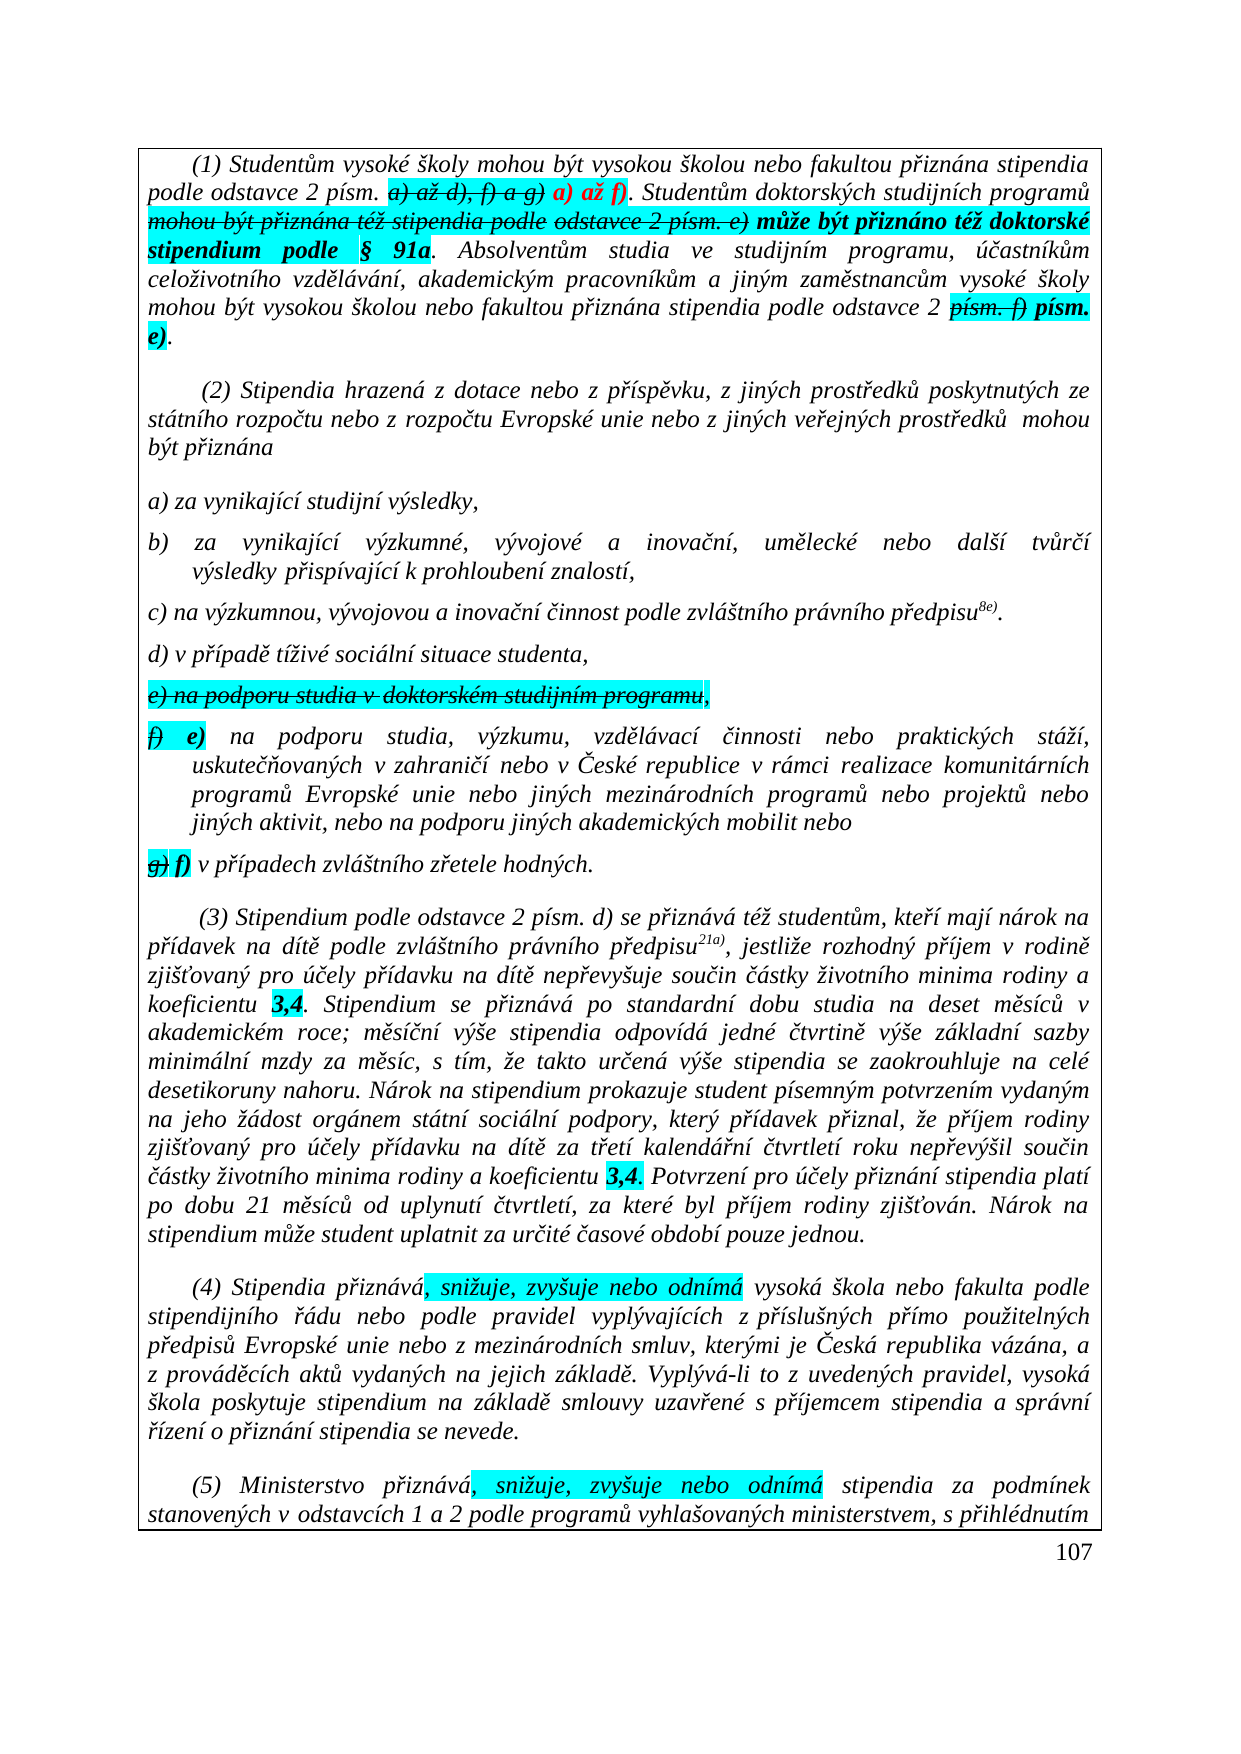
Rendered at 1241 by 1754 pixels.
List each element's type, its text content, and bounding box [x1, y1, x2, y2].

text c) na výzkumnou, vývojovou a inovační činnost podle zvláštního právního předpisu8e). [139, 596, 1101, 626]
text (2) Stipendia hrazená z dotace nebo z příspěvku, z jiných prostředků poskytnutých ze státního rozpočtu nebo z rozpočtu Evropské unie nebo z jiných veřejných prostředků mohou být přiznána [139, 374, 1101, 461]
text a) za vynikající studijní výsledky, [139, 485, 1101, 515]
text g) f) v případech zvláštního zřetele hodných. [139, 848, 1101, 877]
text (4) Stipendia přiznává, snižuje, zvyšuje nebo odnímá vysoká škola nebo fakulta podle stipendijního řádu nebo podle pravidel vyplývajících z příslušných přímo použitelných předpisů Evropské unie nebo z mezinárodních smluv, kterými je Česká republika vázána, a z prováděcích aktů vydaných na jejich základě. Vyplývá-li to z uvedených pravidel, vysoká škola poskytuje stipendium na základě smlouvy uzavřené s příjemcem stipendia a správní řízení o přiznání stipendia se nevede. [139, 1271, 1101, 1445]
text b) za vynikající výzkumné, vývojové a inovační, umělecké nebo další tvůrčí výsledky přispívající k prohloubení znalostí, [139, 526, 1101, 585]
text d) v případě tíživé sociální situace studenta, [139, 638, 1101, 667]
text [139, 1469, 1101, 1529]
text (1) Studentům vysoké školy mohou být vysokou školou nebo fakultou přiznána stipendia podle odstavce 2 písm. a) až d), f) a g) a) až f). Studentům doktorských studijních programů mohou být přiznána též stipendia podle odstavce 2 písm. e) může být přiznáno též doktorské stipendium podle § 91a. Absolventům studia ve studijním programu, účastníkům celoživotního vzdělávání, akademickým pracovníkům a jiným zaměstnancům vysoké školy mohou být vysokou školou nebo fakultou přiznána stipendia podle odstavce 2 písm. f) písm. e). [139, 149, 1101, 350]
text (3) Stipendium podle odstavce 2 písm. d) se přiznává též studentům, kteří mají nárok na přídavek na dítě podle zvláštního právního předpisu21a), jestliže rozhodný příjem v rodině zjišťovaný pro účely přídavku na dítě nepřevyšuje součin částky životního minima rodiny a koeficientu 3,4. Stipendium se přiznává po standardní dobu studia na deset měsíců v akademickém roce; měsíční výše stipendia odpovídá jedné čtvrtině výše základní sazby minimální mzdy za měsíc, s tím, že takto určená výše stipendia se zaokrouhluje na celé desetikoruny nahoru. Nárok na stipendium prokazuje student písemným potvrzením vydaným na jeho žádost orgánem státní sociální podpory, který přídavek přiznal, že příjem rodiny zjišťovaný pro účely přídavku na dítě za třetí kalendářní čtvrtletí roku nepřevýšil součin částky životního minima rodiny a koeficientu 3,4. Potvrzení pro účely přiznání stipendia platí po dobu 21 měsíců od uplynutí čtvrtletí, za které byl příjem rodiny zjišťován. Nárok na stipendium může student uplatnit za určité časové období pouze jednou. [139, 901, 1101, 1247]
text e) na podporu studia v doktorském studijním programu, [139, 679, 1101, 709]
text f) e) na podporu studia, výzkumu, vzdělávací činnosti nebo praktických stáží, uskutečňovaných v zahraničí nebo v České republice v rámci realizace komunitárních programů Evropské unie nebo jiných mezinárodních programů nebo projektů nebo jiných aktivit, nebo na podporu jiných akademických mobilit nebo [139, 720, 1101, 836]
